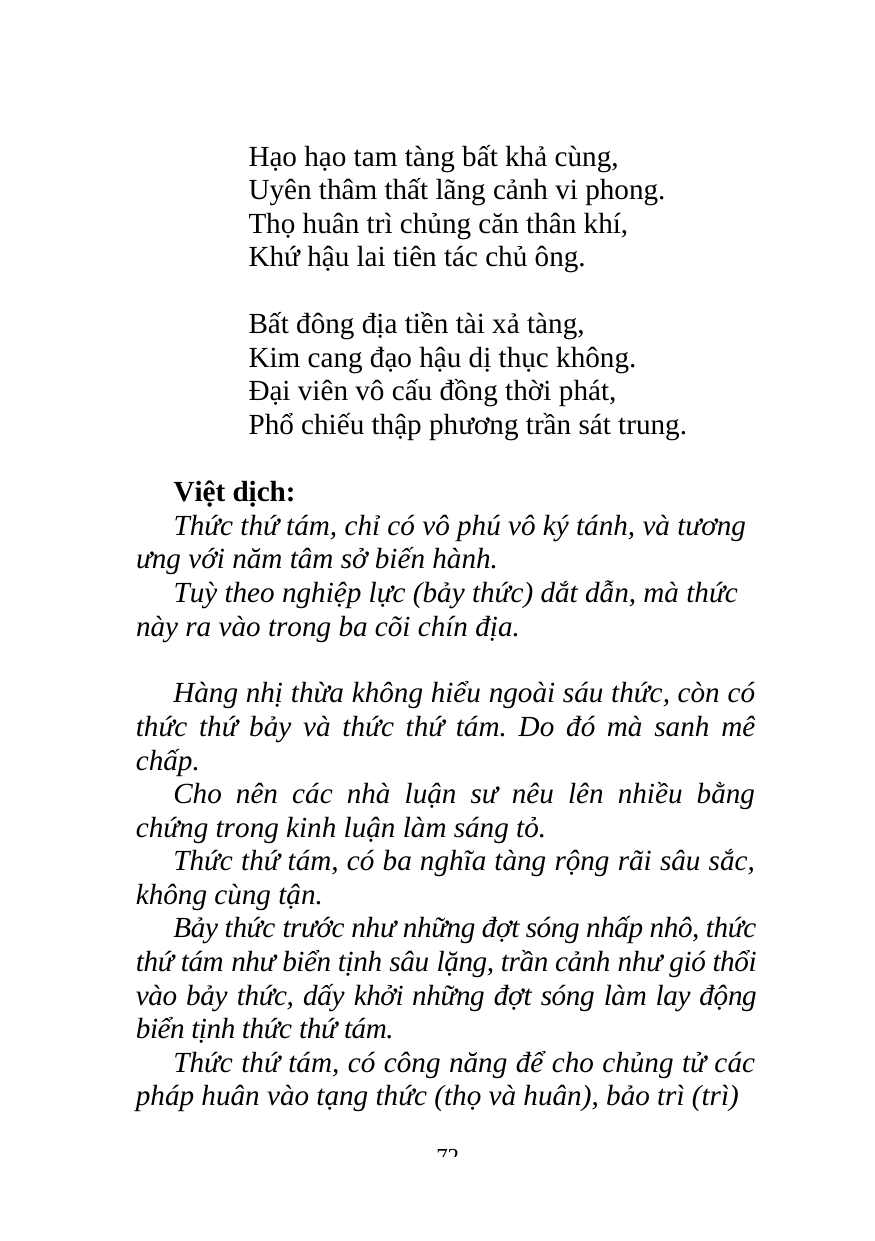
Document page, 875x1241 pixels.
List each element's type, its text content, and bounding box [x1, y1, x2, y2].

text Thức thứ tám, có công năng để cho chủng tử các pháp huân vào tạng thức (thọ và huân), bảo trì (trì) [136, 1045, 756, 1112]
text Hàng nhị thừa không hiểu ngoài sáu thức, còn có thức thứ bảy và thức thứ tám. Do đó mà sanh mê chấp. [136, 676, 756, 776]
subtitle Việt dịch: [173, 474, 782, 508]
text Tuỳ theo nghiệp lực (bảy thức) dắt dẫn, mà thức này ra vào trong ba cõi chín địa. [136, 575, 746, 642]
text Thức thứ tám, chỉ có vô phú vô ký tánh, và tương ưng với năm tâm sở biến hành. [136, 508, 782, 575]
text Bất đông địa tiền tài xả tàng, Kim cang đạo hậu dị thục không. Đại viên vô cấu đồng thời phát, [248, 306, 637, 407]
text Phổ chiếu thập phương trần sát trung. [248, 407, 782, 441]
text Bảy thức trước như những đợt sóng nhấp nhô, thức thứ tám như biển tịnh sâu lặng, trần cảnh như gió thổi vào bảy thức, dấy khởi những đợt sóng làm lay động biển tịnh thức thứ tám. [136, 911, 757, 1045]
text Thức thứ tám, có ba nghĩa tàng rộng rãi sâu sắc, không cùng tận. [136, 843, 756, 911]
text Hạo hạo tam tàng bất khả cùng, Uyên thâm thất lãng cảnh vi phong. Thọ huân trì chủng căn thân khí, Khứ hậu lai tiên tác chủ ông. [248, 139, 667, 273]
text Cho nên các nhà luận sư nêu lên nhiều bằng chứng trong kinh luận làm sáng tỏ. [136, 776, 756, 843]
